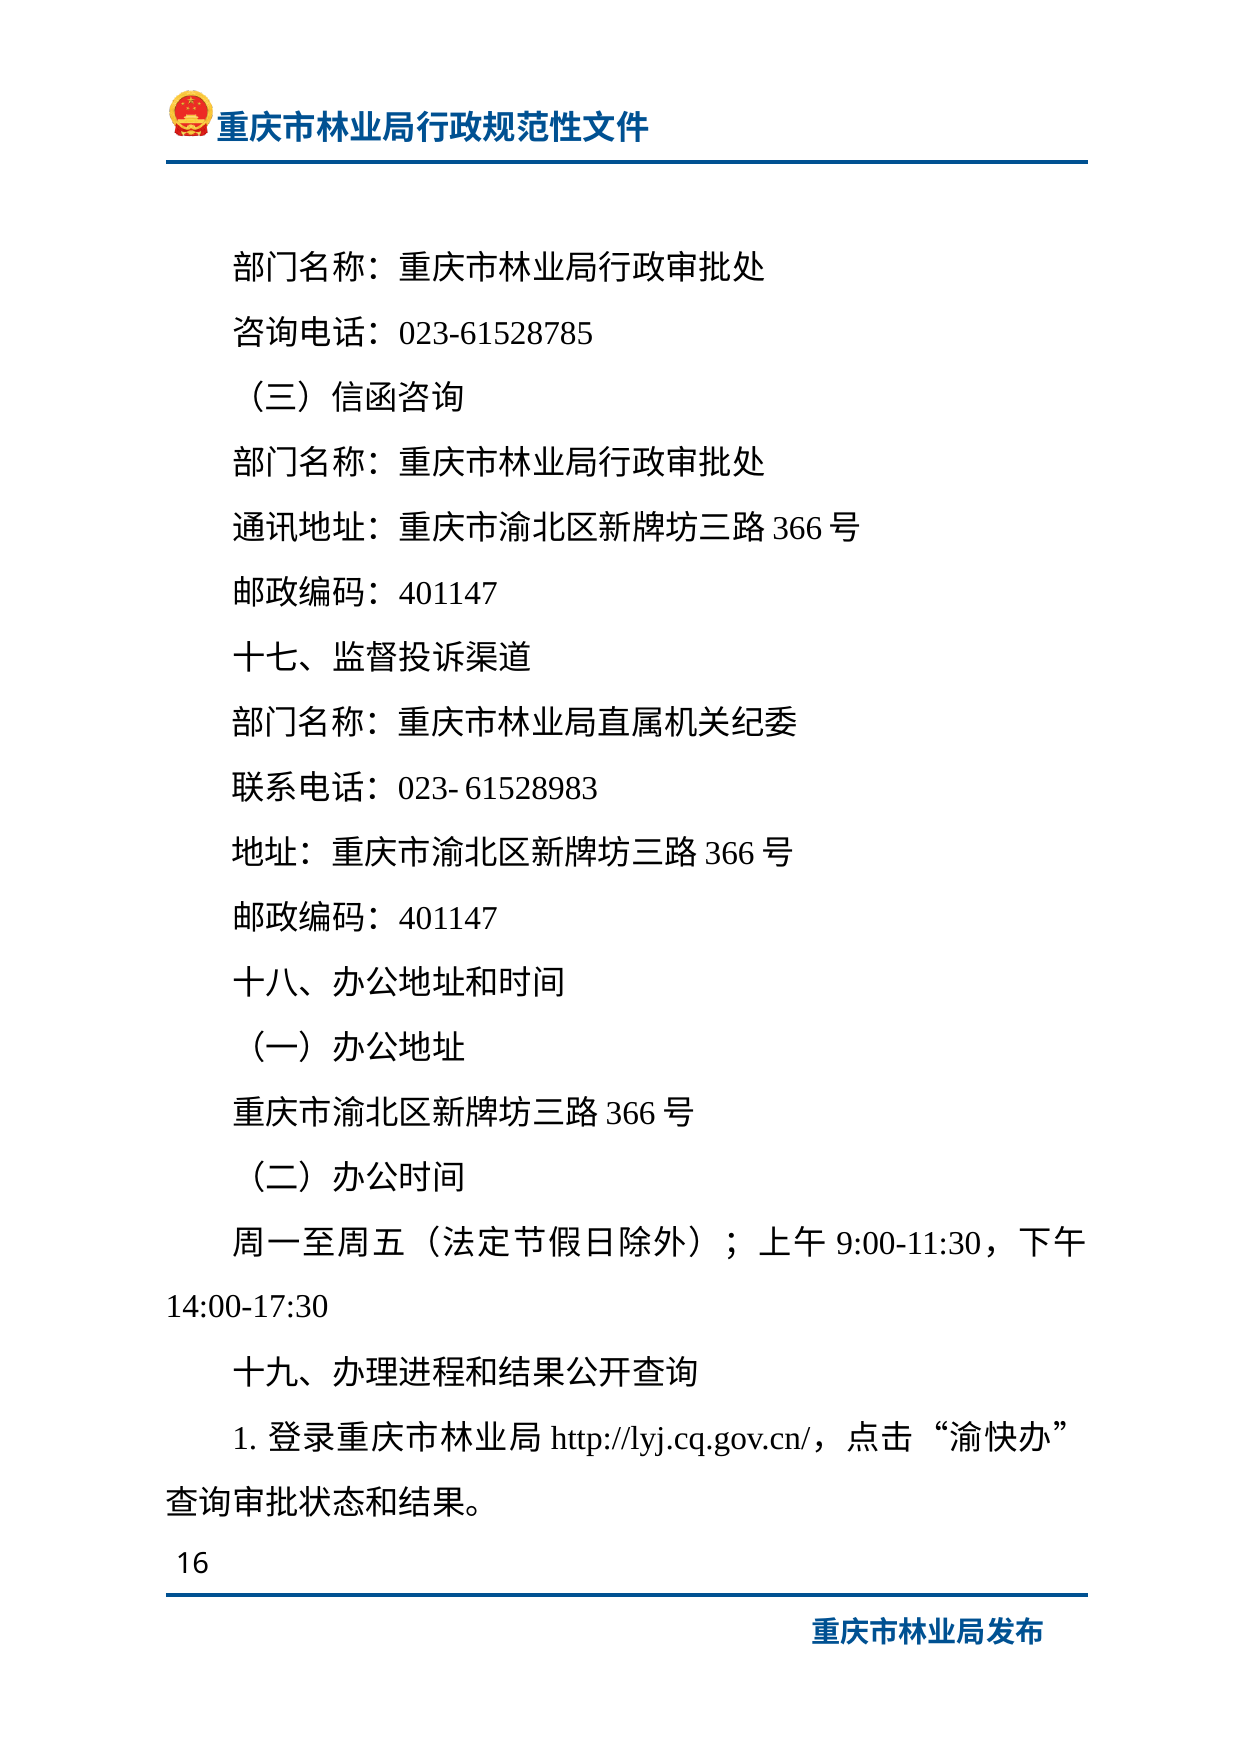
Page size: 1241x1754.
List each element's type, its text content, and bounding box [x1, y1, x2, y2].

text 十九、办理进程和结果公开查询 [165, 1338, 1087, 1403]
text 重庆市渝北区新牌坊三路366号 [165, 1078, 1087, 1143]
text （二）办公时间 [165, 1143, 1087, 1208]
text 联系电话：023- 61528983 [165, 753, 1087, 818]
text 1. 登录重庆市林业局http://lyj.cq.gov.cn/，点击“渝快办”查询审批状态和结果。 [165, 1403, 1087, 1533]
text 咨询电话：023-61528785 [165, 298, 1087, 363]
picture [165, 88, 217, 140]
text 部门名称：重庆市林业局行政审批处 [165, 428, 1087, 493]
text 邮政编码：401147 [165, 558, 1087, 623]
text （一）办公地址 [165, 1013, 1087, 1078]
text 十八、办公地址和时间 [165, 948, 1087, 1013]
text 十七、监督投诉渠道 [165, 623, 1087, 688]
text 部门名称：重庆市林业局行政审批处 [165, 233, 1087, 298]
text 通讯地址：重庆市渝北区新牌坊三路366号 [165, 493, 1087, 558]
text 周一至周五（法定节假日除外）；上午9:00-11:30，下午14:00-17:30 [165, 1208, 1087, 1338]
text 邮政编码：401147 [165, 883, 1087, 948]
text 地址：重庆市渝北区新牌坊三路366号 [165, 818, 1087, 883]
text （三）信函咨询 [165, 363, 1087, 428]
text 部门名称：重庆市林业局直属机关纪委 [165, 688, 1087, 753]
